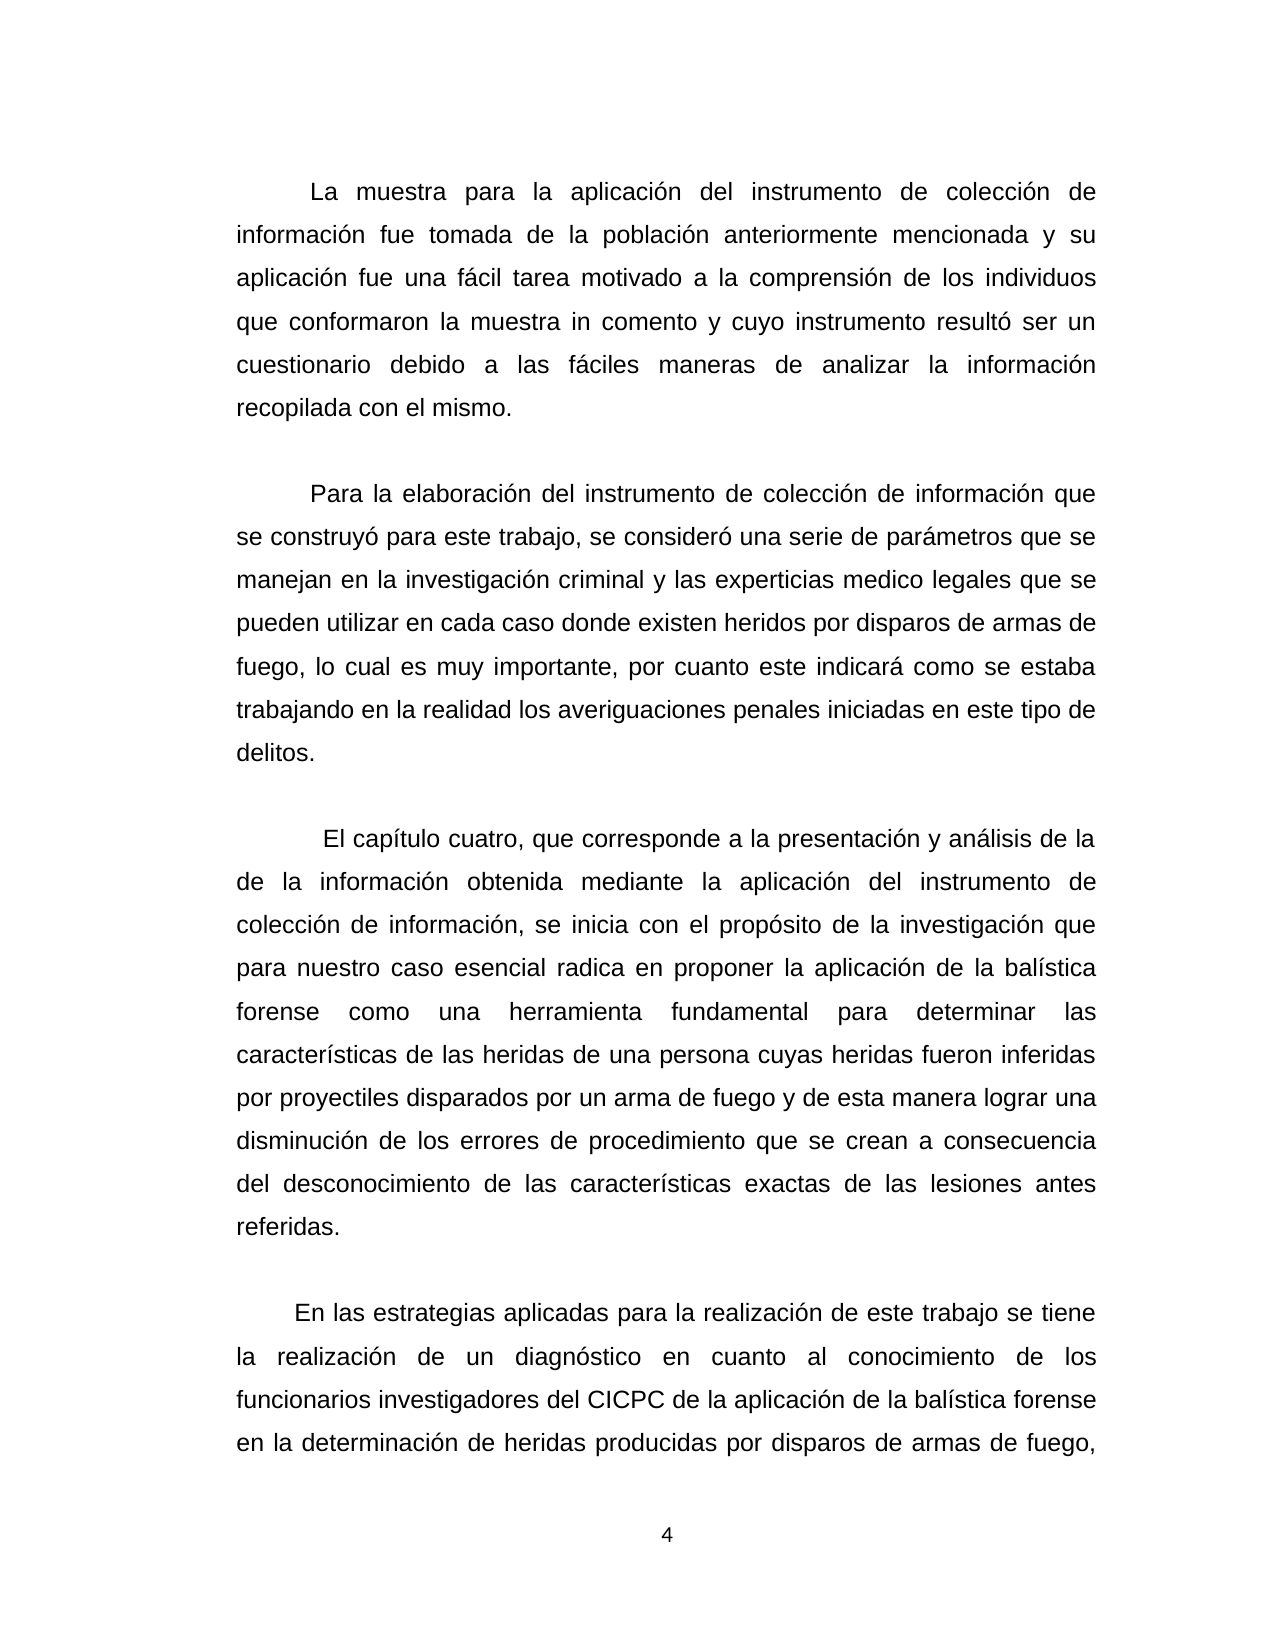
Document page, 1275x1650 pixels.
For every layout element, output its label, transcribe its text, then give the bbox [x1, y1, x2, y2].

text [236, 1298, 1098, 1457]
text Para la elaboración del instrumento de colección de información que se construyó para este trabajo, se consideró una serie de parámetros que se manejan en la investigación criminal y las experticias medico legales que se pueden utilizar en cada caso donde existen heridos por disparos de armas de fuego, lo cual es muy importante, por cuanto este indicará como se estaba trabajando en la realidad los averiguaciones penales iniciadas en este tipo de delitos. [236, 479, 1098, 767]
text El capítulo cuatro, que corresponde a la presentación y análisis de la de la información obtenida mediante la aplicación del instrumento de colección de información, se inicia con el propósito de la investigación que para nuestro caso esencial radica en proponer la aplicación de la balística forense como una herramienta fundamental para determinar las características de las heridas de una persona cuyas heridas fueron inferidas por proyectiles disparados por un arma de fuego y de esta manera lograr una disminución de los errores de procedimiento que se crean a consecuencia del desconocimiento de las características exactas de las lesiones antes referidas. [236, 824, 1098, 1241]
text La muestra para la aplicación del instrumento de colección de información fue tomada de la población anteriormente mencionada y su aplicación fue una fácil tarea motivado a la comprensión de los individuos que conformaron la muestra in comento y cuyo instrumento resultó ser un cuestionario debido a las fáciles maneras de analizar la información recopilada con el mismo. [236, 177, 1098, 422]
